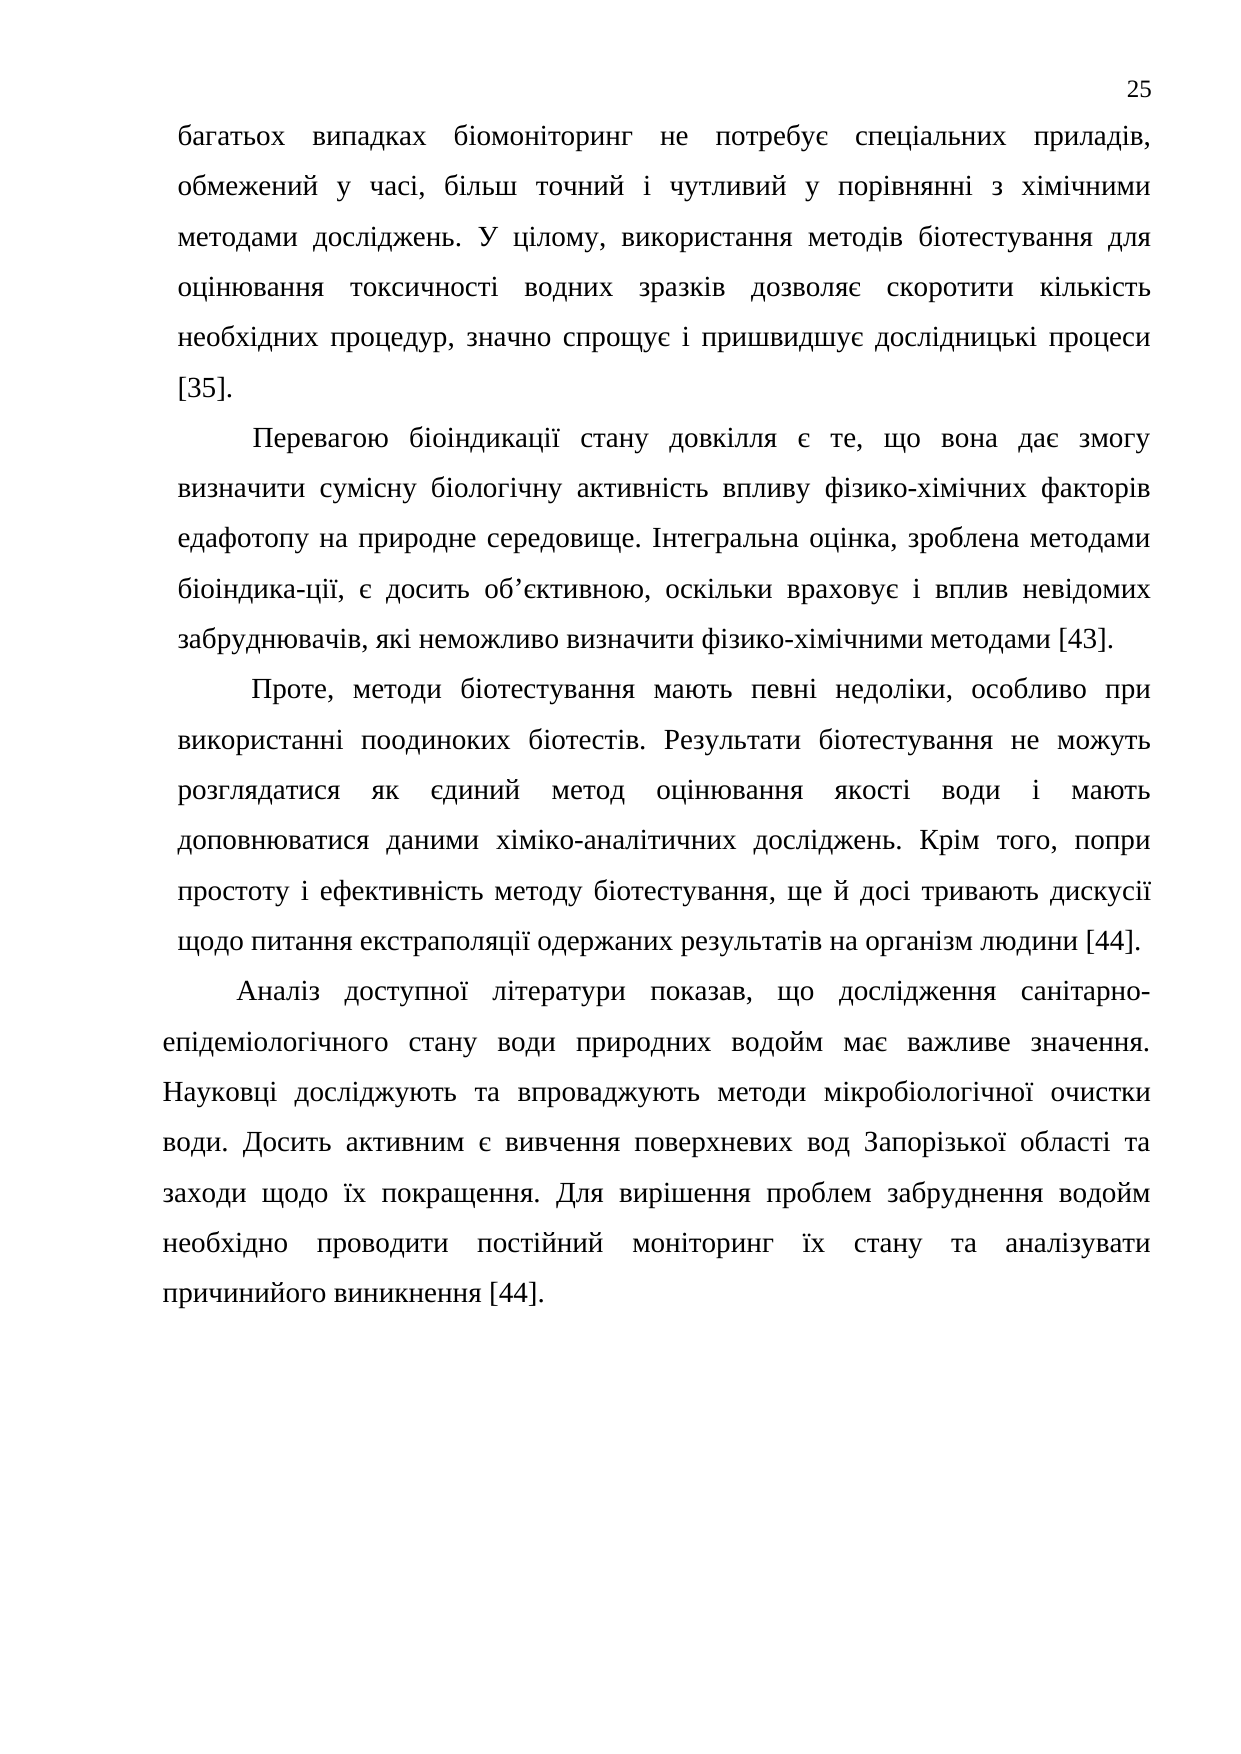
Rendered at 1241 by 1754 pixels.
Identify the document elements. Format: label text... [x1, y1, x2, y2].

text Перевагою біоіндикації стану довкілля є те, що вона дає змогу визначити сумісну біологічну активність впливу фізико-хімічних факторів едафотопу на природне середовище. Інтегральна оцінка, зроблена методами біоіндика-ції, є досить об’єктивною, оскільки враховує і вплив невідомих забруднювачів, які неможливо визначити фізико-хімічними методами [43]. [177, 420, 1152, 655]
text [177, 118, 1152, 403]
text Проте, методи біотестування мають певні недоліки, особливо при використанні поодиноких біотестів. Результати біотестування не можуть розглядатися як єдиний метод оцінювання якості води і мають доповнюватися даними хіміко-аналітичних досліджень. Крім того, попри простоту і ефективність методу біотестування, ще й досі тривають дискусії щодо питання екстраполяції одержаних результатів на організм людини [44]. [177, 672, 1152, 957]
text Аналіз доступної літератури показав, що дослідження санітарно-епідеміологічного стану води природних водойм має важливе значення. Науковці досліджують та впроваджують методи мікробіологічної очистки води. Досить активним є вивчення поверхневих вод Запорізької області та заходи щодо їх покращення. Для вирішення проблем забруднення водойм необхідно проводити постійний моніторинг їх стану та аналізувати причинийого виникнення [44]. [162, 973, 1152, 1309]
